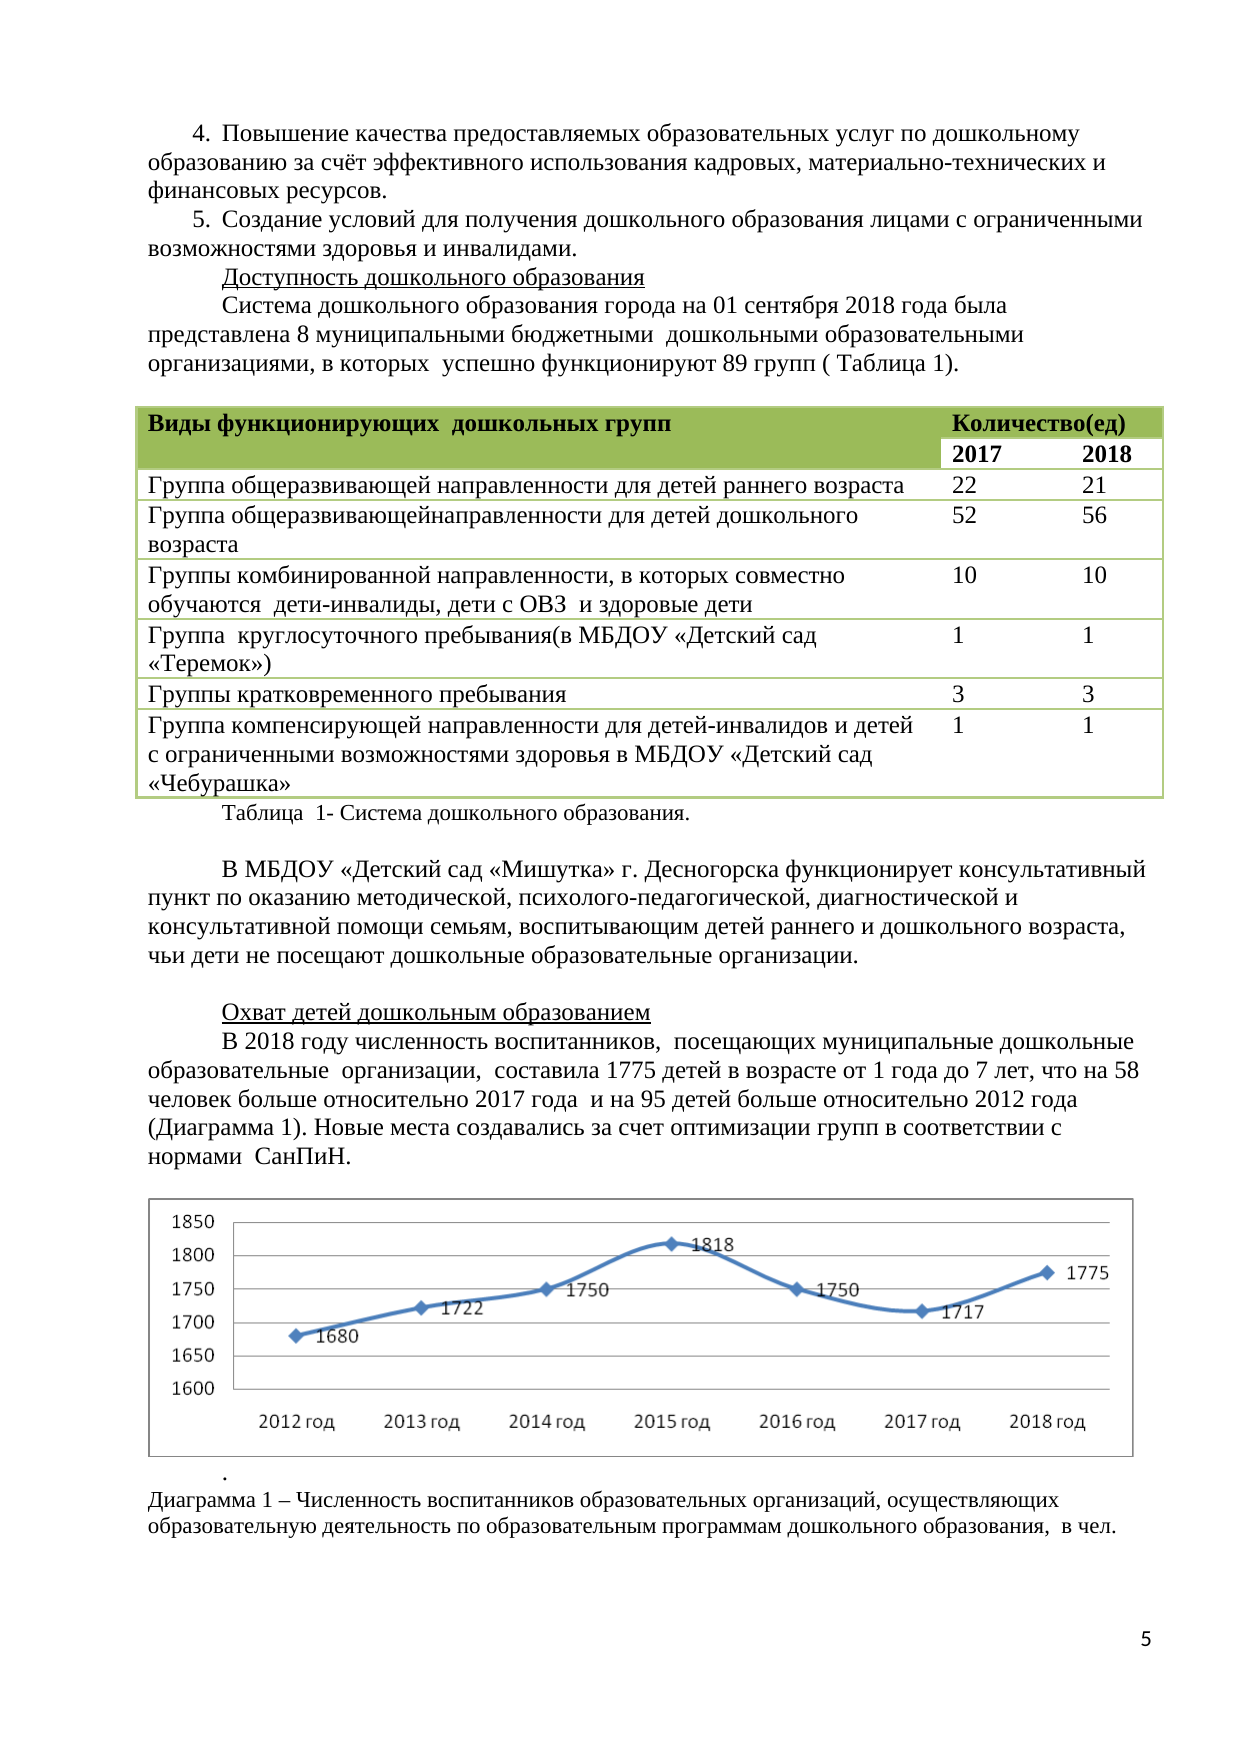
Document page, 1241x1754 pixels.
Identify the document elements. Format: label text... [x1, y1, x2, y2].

text Доступность дошкольного образования [148, 262, 1152, 291]
table_cell 1 [941, 710, 1071, 796]
table_cell 10 [1071, 560, 1162, 618]
table_cell 1 [1071, 710, 1162, 796]
picture [147, 1198, 1134, 1457]
text В 2018 году численность воспитанников, посещающих муниципальные дошкольные образовательные организации, составила 1775 детей в возрасте от 1 года до 7 лет, что на 58 человек больше относительно 2017 года и на 95 детей больше относительно 2012 года (Диаграмма 1). Новые места создавались за счет оптимизации групп в соответствии с нормами СанПиН. [148, 1026, 1152, 1170]
table_cell 1 [1071, 620, 1162, 677]
table_cell Группы кратковременного пребывания [138, 679, 941, 708]
text Диаграмма 1 – Численность воспитанников образовательных организаций, осуществляющих образовательную деятельность по образовательным программам дошкольного образования, в чел. [148, 1486, 1152, 1538]
table_cell 2018 [1071, 439, 1162, 468]
text . [148, 1457, 1152, 1486]
text Таблица 1- Система дошкольного образования. [148, 799, 1152, 825]
table_cell 56 [1071, 501, 1162, 558]
text Охват детей дошкольным образованием [148, 997, 1152, 1026]
table_cell Группа круглосуточного пребывания(в МБДОУ «Детский сад «Теремок») [138, 620, 941, 677]
table_header Виды функционирующих дошкольных групп [138, 408, 941, 468]
table_cell 2017 [941, 439, 1071, 468]
text Система дошкольного образования города на 01 сентября 2018 года была представлена 8 муниципальными бюджетными дошкольными образовательными организациями, в которых успешно функционируют 89 групп ( Таблица 1). [148, 291, 1152, 377]
list Создание условий для получения дошкольного образования лицами с ограниченными возможностями здоровья и инвалидами. [148, 204, 1152, 262]
table_cell 52 [941, 501, 1071, 558]
table_header Количество(ед) [941, 408, 1162, 437]
table_cell Группа общеразвивающейнаправленности для детей дошкольного возраста [138, 501, 941, 558]
table_cell Группа общеразвивающей направленности для детей раннего возраста [138, 470, 941, 498]
table_cell 22 [941, 470, 1071, 498]
table_cell 1 [941, 620, 1071, 677]
table_cell 21 [1071, 470, 1162, 498]
table_cell 3 [1071, 679, 1162, 708]
table_cell 10 [941, 560, 1071, 618]
list Повышение качества предоставляемых образовательных услуг по дошкольному образованию за счёт эффективного использования кадровых, материально-технических и финансовых ресурсов. [148, 118, 1152, 204]
table_cell 3 [941, 679, 1071, 708]
table_cell Группа компенсирующей направленности для детей-инвалидов и детей с ограниченными возможностями здоровья в МБДОУ «Детский сад «Чебурашка» [138, 710, 941, 796]
table_cell Группы комбинированной направленности, в которых совместно обучаются дети-инвалиды, дети с ОВЗ и здоровые дети [138, 560, 941, 618]
text В МБДОУ «Детский сад «Мишутка» г. Десногорска функционирует консультативный пункт по оказанию методической, психолого-педагогической, диагностической и консультативной помощи семьям, воспитывающим детей раннего и дошкольного возраста, чьи дети не посещают дошкольные образовательные организации. [148, 854, 1152, 969]
